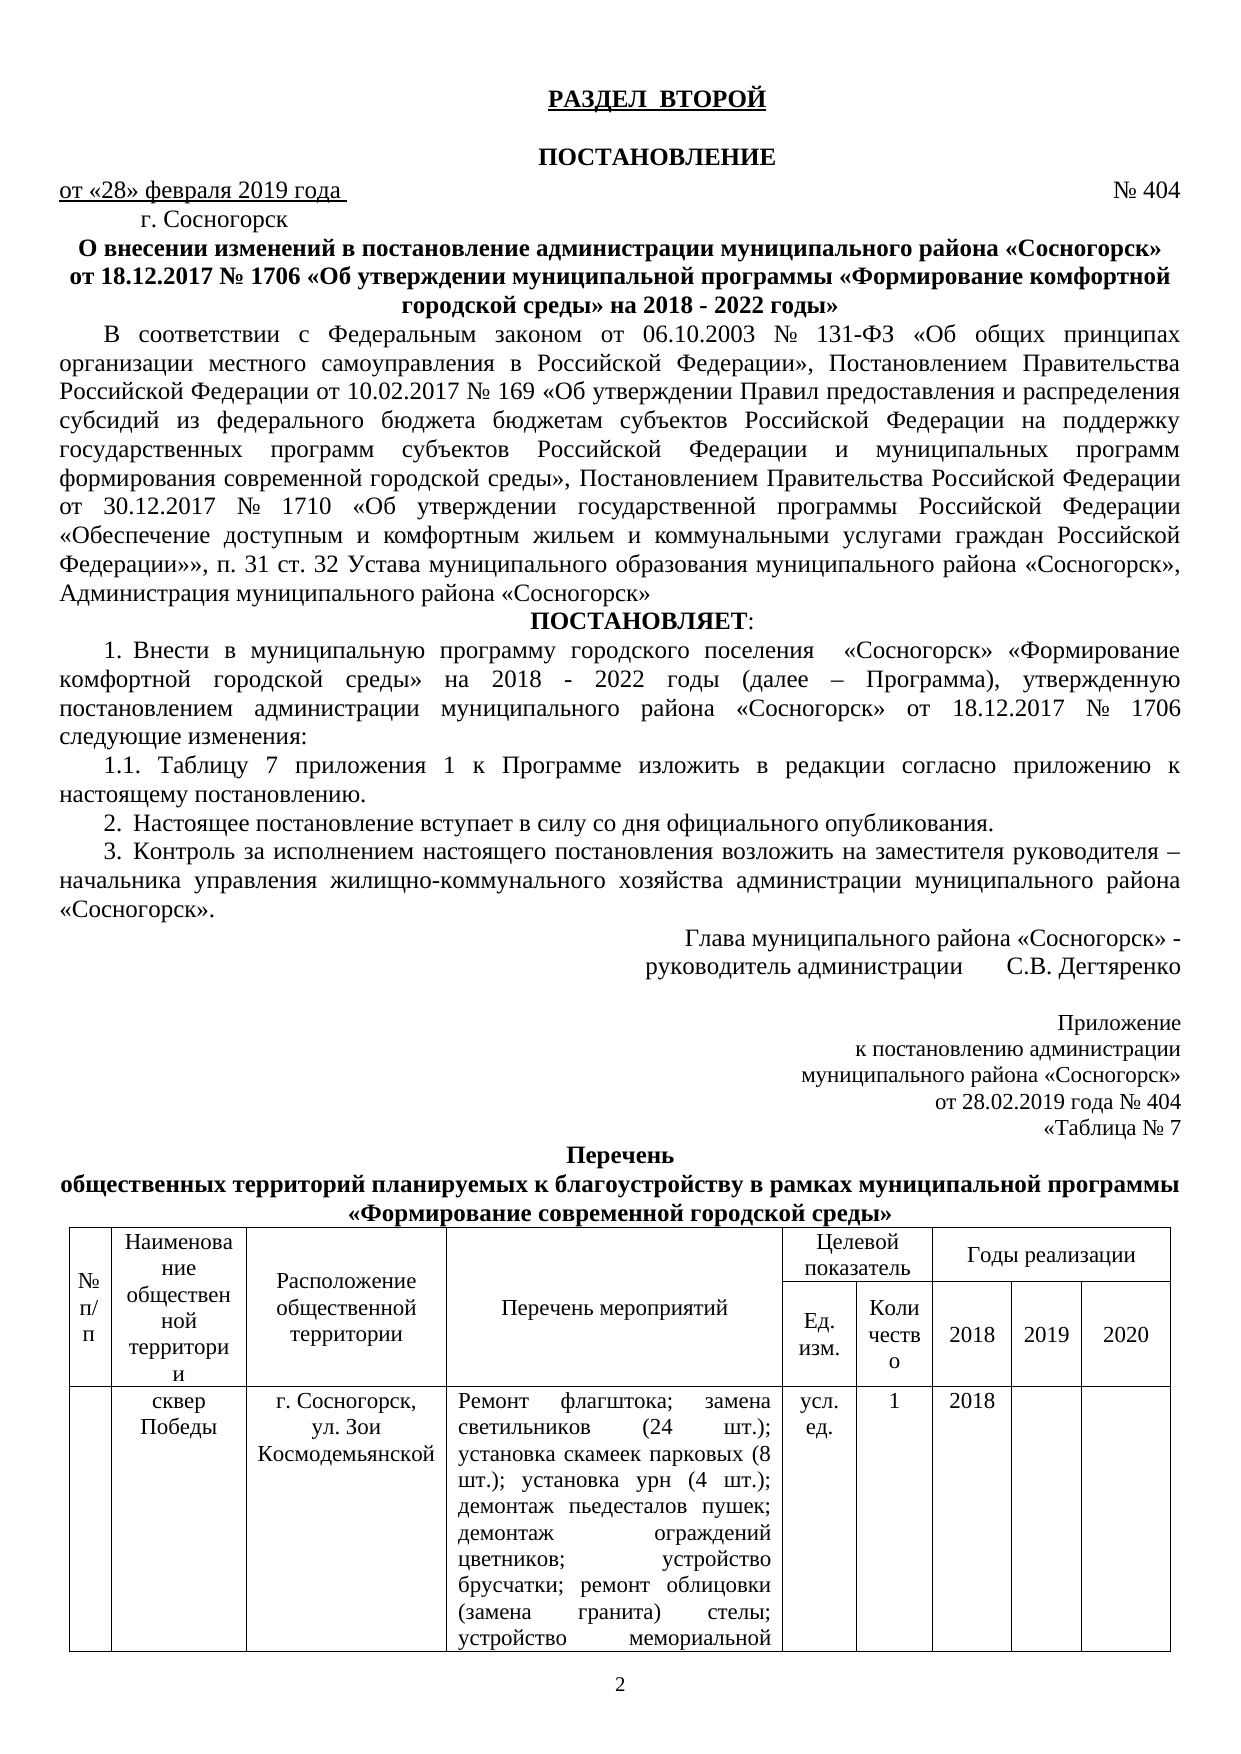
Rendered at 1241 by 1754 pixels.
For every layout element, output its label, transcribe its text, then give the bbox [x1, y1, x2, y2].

table_cell [70, 1387, 111, 1651]
table_cell 2018 [933, 1387, 1011, 1651]
text 1.1. Таблицу 7 приложения 1 к Программе изложить в редакции согласно приложению к настоящему постановлению. [59, 750, 1181, 808]
table_header Целевой показатель [783, 1228, 932, 1281]
table_cell 2019 [1012, 1282, 1081, 1386]
list Контроль за исполнением настоящего постановления возложить на заместителя руководителя – начальника управления жилищно-коммунального хозяйства администрации муниципального района «Сосногорск». [59, 836, 1181, 923]
table_cell усл. ед. [783, 1387, 856, 1651]
text руководитель администрации С.В. Дегтяренко [59, 951, 1181, 980]
text от 18.12.2017 № 1706 «Об утверждении муниципальной программы «Формирование комфортной городской среды» на 2018 - 2022 годы» [59, 261, 1181, 319]
text к постановлению администрации [59, 1035, 1181, 1062]
table_cell [1012, 1387, 1081, 1651]
text от 28.02.2019 года № 404 [59, 1088, 1181, 1114]
list Внести в муниципальную программу городского поселения «Сосногорск» «Формирование комфортной городской среды» на 2018 - 2022 годы (далее – Программа), утвержденную постановлением администрации муниципального района «Сосногорск» от 18.12.2017 № 1706 следующие изменения: [59, 635, 1181, 750]
table_cell 2020 [1082, 1282, 1170, 1386]
text «Таблица № 7 [59, 1114, 1181, 1141]
list Настоящее постановление вступает в силу со дня официального опубликования. [59, 808, 1181, 836]
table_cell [447, 1387, 782, 1651]
table_cell [1082, 1387, 1170, 1651]
text от «28» февраля 2019 года № 404 [59, 175, 1181, 204]
table_header № п/п [70, 1228, 111, 1386]
table_header Наименование общественной территории [112, 1228, 246, 1386]
text О внесении изменений в постановление администрации муниципального района «Сосногорск» [59, 233, 1181, 261]
text общественных территорий планируемых к благоустройству в рамках муниципальной программы «Формирование современной городской среды» [59, 1169, 1181, 1227]
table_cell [247, 1387, 446, 1651]
table_header Расположение общественной территории [247, 1228, 446, 1386]
subtitle ПОСТАНОВЛЕНИЕ [133, 142, 1181, 171]
text ПОСТАНОВЛЯЕТ: [59, 606, 1181, 635]
text Глава муниципального района «Сосногорск» - [59, 923, 1181, 951]
text Перечень [59, 1141, 1181, 1169]
text Приложение [133, 1009, 1181, 1035]
table_cell сквер Победы [112, 1387, 246, 1651]
text муниципального района «Сосногорск» [59, 1062, 1181, 1088]
table_cell 2018 [933, 1282, 1011, 1386]
table_header Годы реализации [933, 1228, 1170, 1281]
text В соответствии с Федеральным законом от 06.10.2003 № 131-ФЗ «Об общих принципах организации местного самоуправления в Российской Федерации», Постановлением Правительства Российской Федерации от 10.02.2017 № 169 «Об утверждении Правил предоставления и распределения субсидий из федерального бюджета бюджетам субъектов Российской Федерации на поддержку государственных программ субъектов Российской Федерации и муниципальных программ формирования современной городской среды», Постановлением Правительства Российской Федерации от 30.12.2017 № 1710 «Об утверждении государственной программы Российской Федерации «Обеспечение доступным и комфортным жильем и коммунальными услугами граждан Российской Федерации»», п. 31 ст. 32 Устава муниципального образования муниципального района «Сосногорск», Администрация муниципального района «Сосногорск» [59, 319, 1181, 606]
table_cell Количество [857, 1282, 932, 1386]
table_cell 1 [857, 1387, 932, 1651]
text г. Сосногорск [59, 204, 1181, 233]
subtitle РАЗДЕЛ ВТОРОЙ [133, 84, 1181, 113]
table_cell Ед. изм. [783, 1282, 856, 1386]
table_header Перечень мероприятий [447, 1228, 782, 1386]
